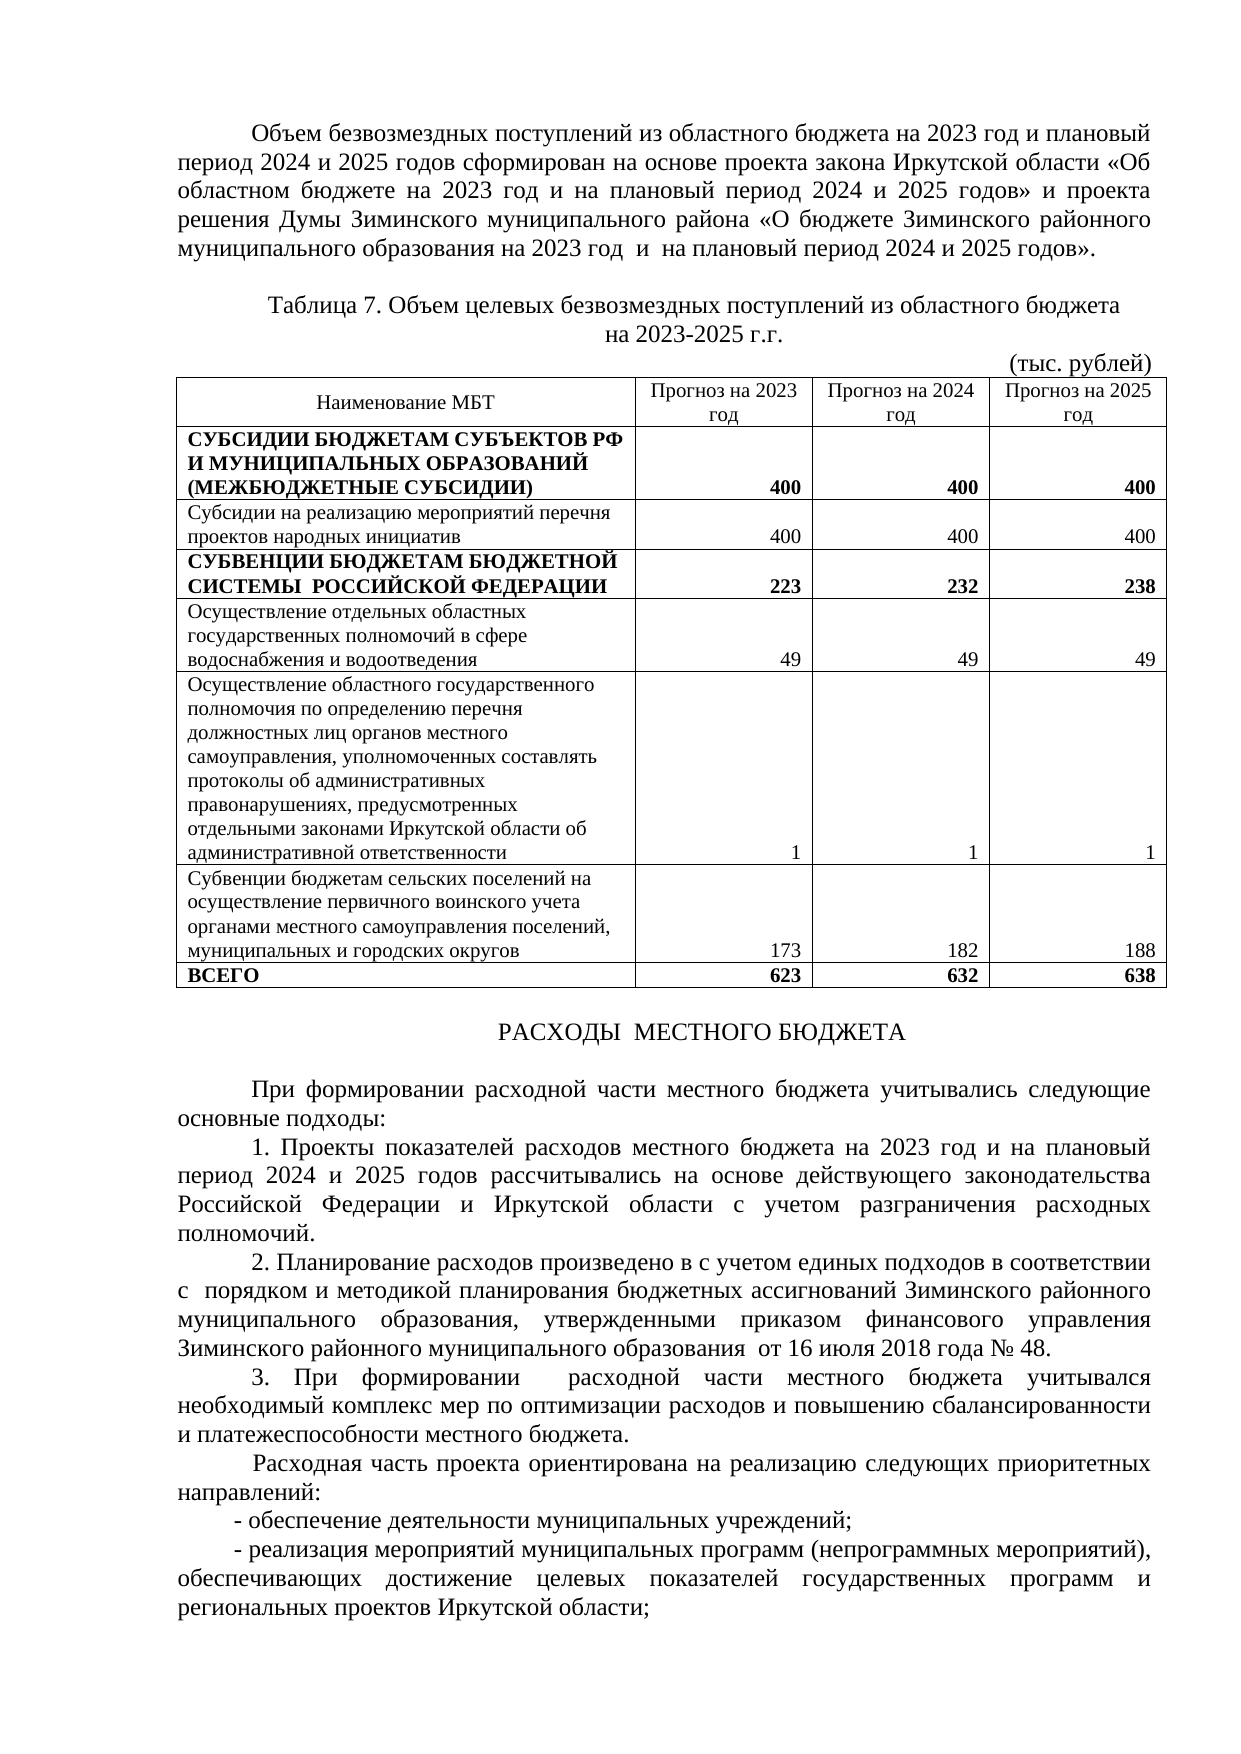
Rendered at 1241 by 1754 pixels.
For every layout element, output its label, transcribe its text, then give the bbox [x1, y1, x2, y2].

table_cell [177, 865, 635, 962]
text Таблица 7. Объем целевых безвозмездных поступлений из областного бюджета [177, 291, 1152, 319]
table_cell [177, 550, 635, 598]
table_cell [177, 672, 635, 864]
text на 2023-2025 г.г. [177, 319, 1152, 348]
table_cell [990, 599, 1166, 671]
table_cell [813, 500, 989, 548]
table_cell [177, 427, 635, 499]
text (тыс. рублей) [177, 348, 1152, 377]
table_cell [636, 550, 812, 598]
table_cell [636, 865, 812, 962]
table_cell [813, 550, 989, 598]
subtitle РАСХОДЫ МЕСТНОГО БЮДЖЕТА [177, 1017, 1152, 1045]
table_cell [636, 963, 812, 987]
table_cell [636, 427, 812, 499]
text При формировании расходной части местного бюджета учитывались следующие основные подходы: [177, 1074, 1152, 1132]
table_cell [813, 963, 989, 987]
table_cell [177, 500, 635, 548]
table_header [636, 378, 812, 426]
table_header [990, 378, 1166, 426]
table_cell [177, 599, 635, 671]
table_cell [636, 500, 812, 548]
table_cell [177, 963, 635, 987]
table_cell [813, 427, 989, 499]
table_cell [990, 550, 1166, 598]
text 2. Планирование расходов произведено в с учетом единых подходов в соответствии с порядком и методикой планирования бюджетных ассигнований Зиминского районного муниципального образования, утвержденными приказом финансового управления Зиминского районного муниципального образования от 16 июля 2018 года № 48. [177, 1247, 1152, 1362]
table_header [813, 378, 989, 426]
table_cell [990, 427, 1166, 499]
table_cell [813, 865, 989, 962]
text - реализация мероприятий муниципальных программ (непрограммных мероприятий), обеспечивающих достижение целевых показателей государственных программ и региональных проектов Иркутской области; [177, 1534, 1152, 1620]
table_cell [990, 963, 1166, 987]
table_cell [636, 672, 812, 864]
text - обеспечение деятельности муниципальных учреждений; [177, 1505, 1152, 1534]
text 1. Проекты показателей расходов местного бюджета на 2023 год и на плановый период 2024 и 2025 годов рассчитывались на основе действующего законодательства Российской Федерации и Иркутской области с учетом разграничения расходных полномочий. [177, 1132, 1152, 1247]
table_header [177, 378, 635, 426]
text 3. При формировании расходной части местного бюджета учитывался необходимый комплекс мер по оптимизации расходов и повышению сбалансированности и платежеспособности местного бюджета. [177, 1362, 1152, 1448]
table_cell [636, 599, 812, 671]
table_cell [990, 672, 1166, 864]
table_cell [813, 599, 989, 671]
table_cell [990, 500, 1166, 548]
text Расходная часть проекта ориентирована на реализацию следующих приоритетных направлений: [177, 1448, 1152, 1505]
text Объем безвозмездных поступлений из областного бюджета на 2023 год и плановый период 2024 и 2025 годов сформирован на основе проекта закона Иркутской области «Об областном бюджете на 2023 год и на плановый период 2024 и 2025 годов» и проекта решения Думы Зиминского муниципального района «О бюджете Зиминского районного муниципального образования на 2023 год и на плановый период 2024 и 2025 годов». [177, 118, 1152, 262]
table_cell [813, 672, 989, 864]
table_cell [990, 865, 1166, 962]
